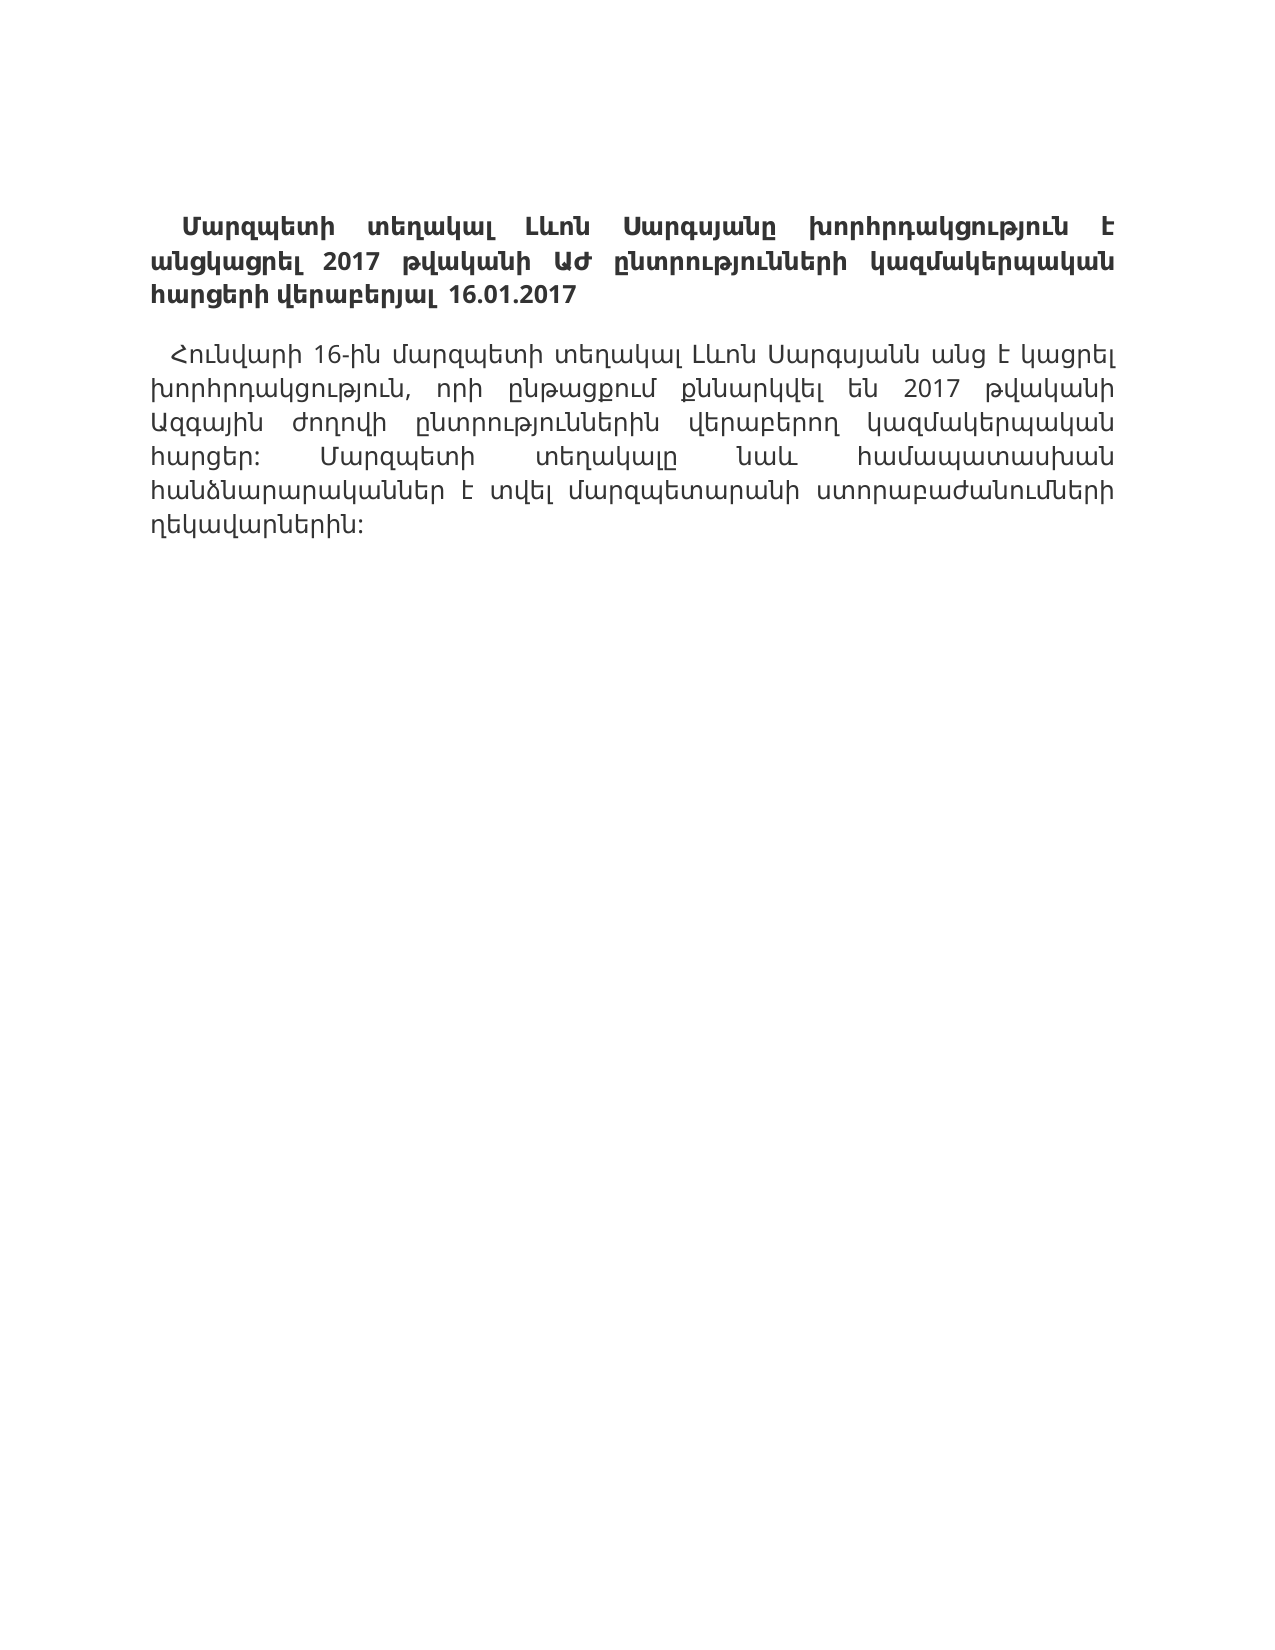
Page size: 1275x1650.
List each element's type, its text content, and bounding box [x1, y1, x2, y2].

text Հունվարի 16-ին մարզպետի տեղակալ Լևոն Սարգսյանն անց է կացրել խորհրդակցություն, որի ընթացքում քննարկվել են 2017 թվականի Ազգային ժողովի ընտրություններին վերաբերող կազմակերպական հարցեր: Մարզպետի տեղակալը նաև համապատասխան հանձնարարականներ է տվել մարզպետարանի ստորաբաժանումների ղեկավարներին: [150, 336, 1116, 541]
text Մարզպետի տեղակալ Լևոն Սարգսյանը խորհրդակցություն է անցկացրել 2017 թվականի ԱԺ ընտրությունների կազմակերպական հարցերի վերաբերյալ 16.01.2017 [150, 209, 1116, 311]
